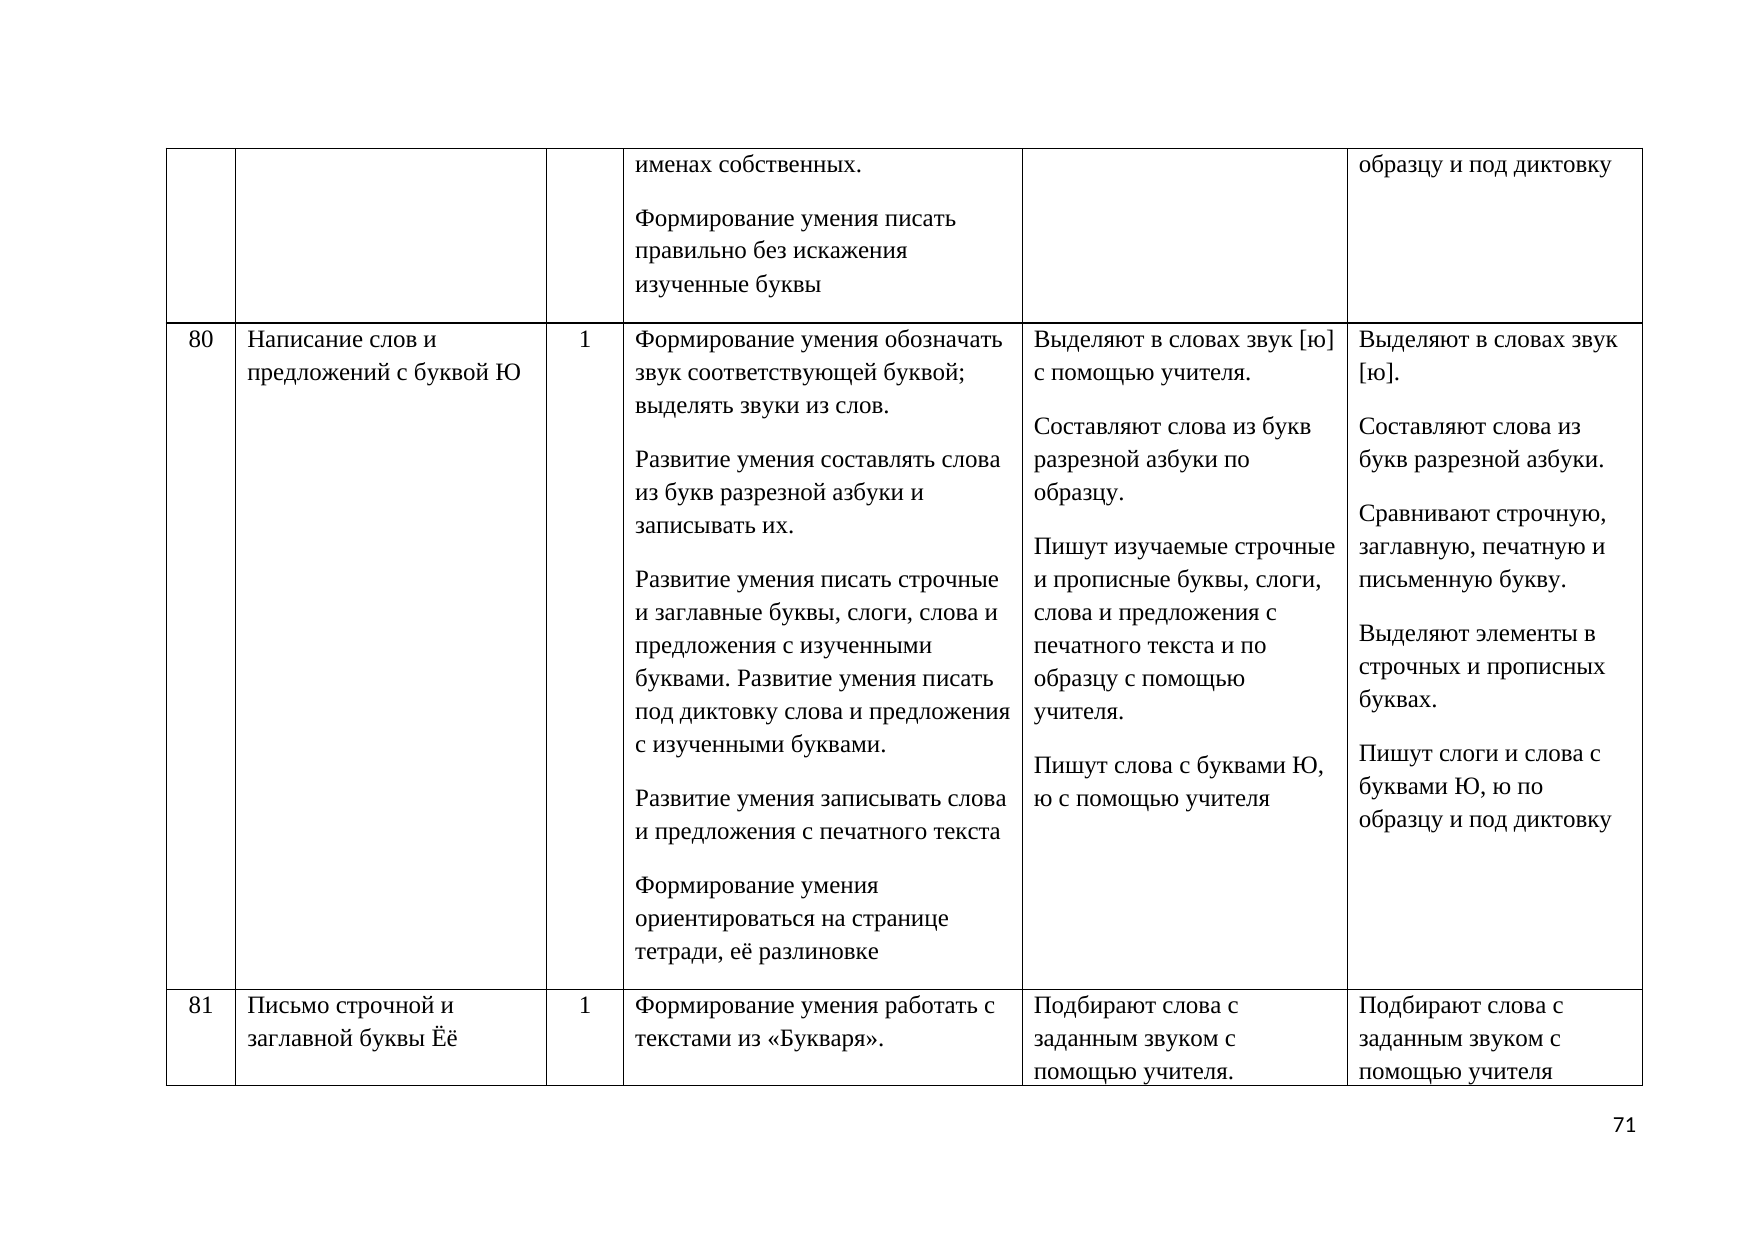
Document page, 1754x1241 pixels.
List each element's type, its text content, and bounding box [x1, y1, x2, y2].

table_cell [236, 990, 546, 1085]
table_header Формирование умения обозначать звук соответствующей буквой; выделять звуки из слов. Развитие умения составлять слова из букв разрезной азбуки и записывать их. Развитие умения писать строчные и заглавные буквы, слоги, слова и предложения с изученными буквами. Развитие умения писать под диктовку слова и предложения с изученными буквами. Развитие умения записывать слова и предложения с печатного текста Формирование умения ориентироваться на странице тетради, её разлиновке [624, 324, 1022, 989]
table_cell 1 [547, 149, 623, 322]
table_header Написание слов и предложений с буквой Ю [236, 324, 546, 989]
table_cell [1348, 149, 1642, 322]
table_header Выделяют в словах звук [ю] с помощью учителя. Составляют слова из букв разрезной азбуки по образцу. Пишут изучаемые строчные и прописные буквы, слоги, слова и предложения с печатного текста и по образцу с помощью учителя. Пишут слова с буквами Ю, ю с помощью учителя [1023, 324, 1347, 989]
table_header 1 [547, 324, 623, 989]
table_header Выделяют в словах звук [ю]. Составляют слова из букв разрезной азбуки. Сравнивают строчную, заглавную, печатную и письменную букву. Выделяют элементы в строчных и прописных буквах. Пишут слоги и слова с буквами Ю, ю по образцу и под диктовку [1348, 324, 1642, 989]
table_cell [1348, 990, 1642, 1085]
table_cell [624, 149, 1022, 322]
table_header 80 [167, 324, 235, 989]
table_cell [236, 149, 546, 322]
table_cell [624, 990, 1022, 1085]
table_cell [1023, 149, 1347, 322]
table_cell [1023, 990, 1347, 1085]
table_cell 1 [547, 990, 623, 1085]
table_cell 81 [167, 990, 235, 1085]
table_cell 79 [167, 149, 235, 322]
